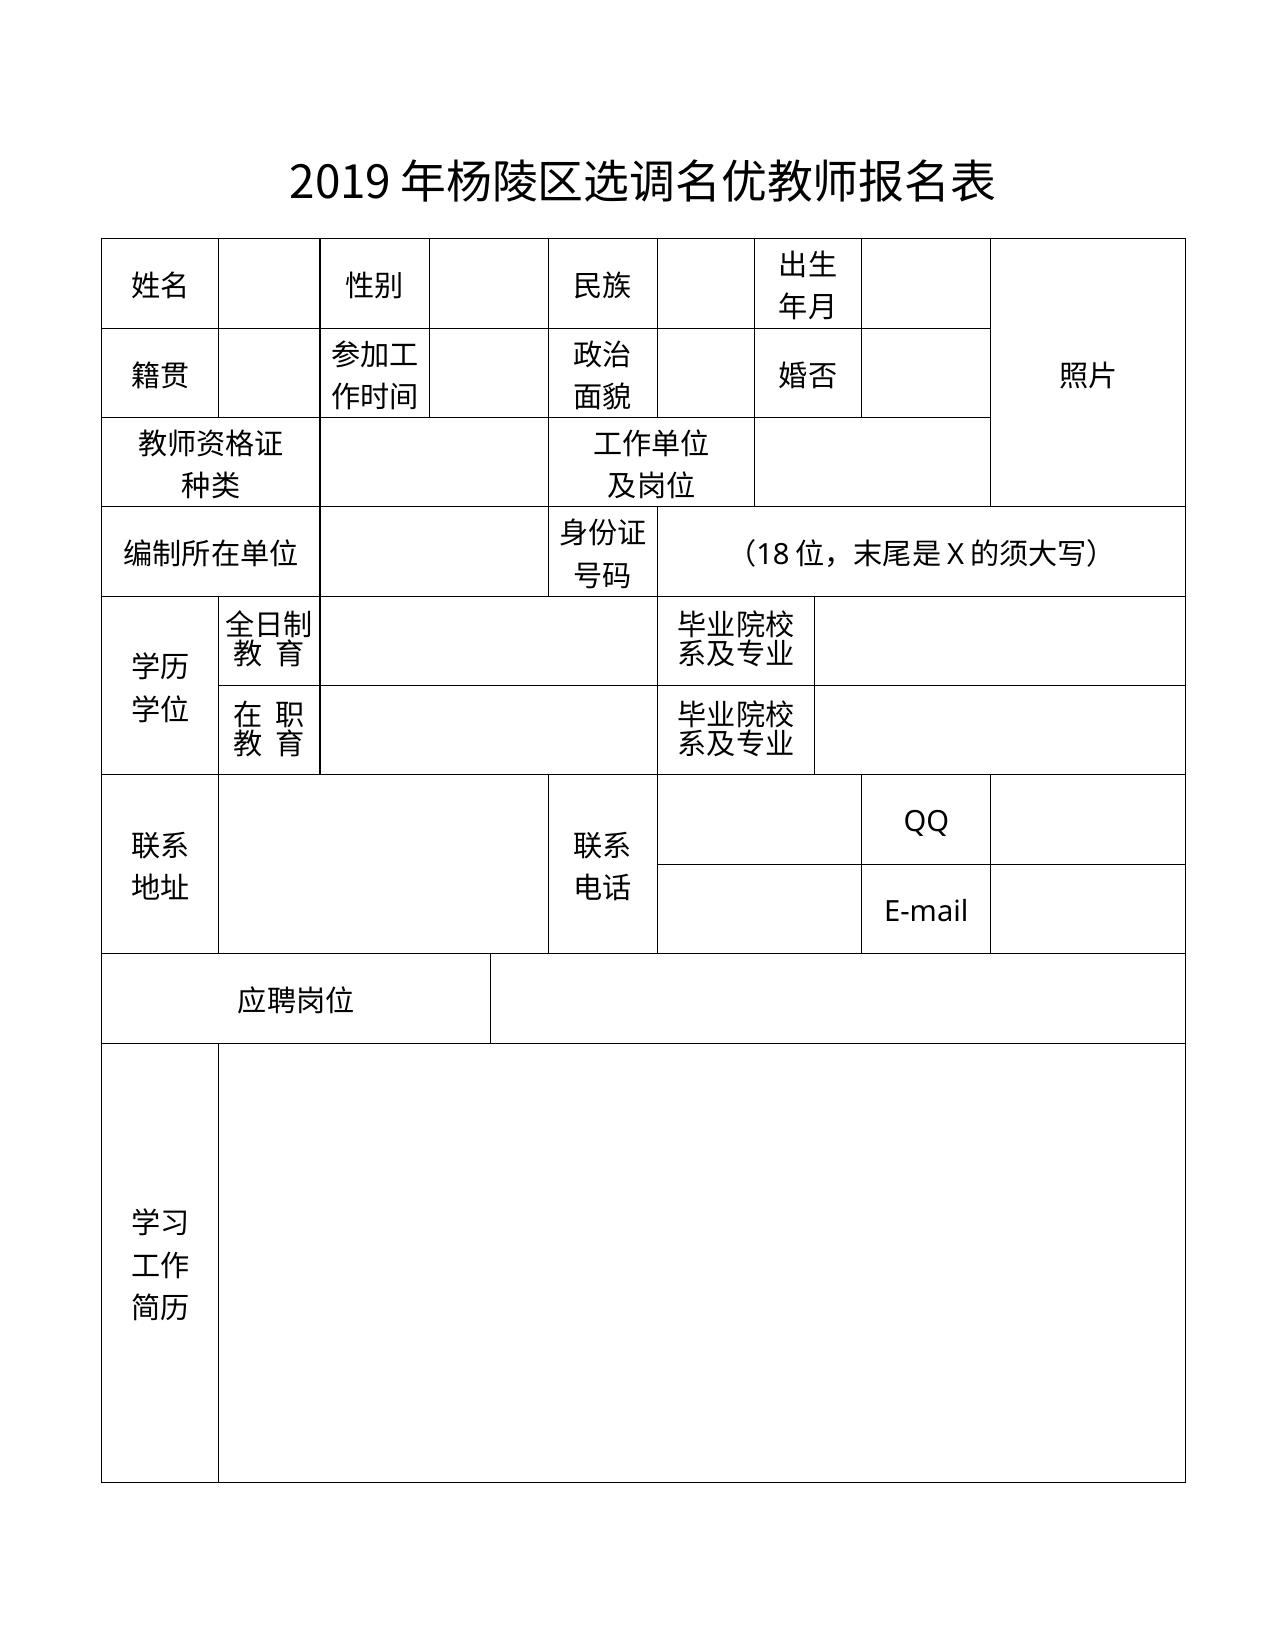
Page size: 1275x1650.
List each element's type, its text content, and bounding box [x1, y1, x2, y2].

table_cell [991, 865, 1185, 953]
table_cell [430, 329, 548, 417]
table_cell [658, 775, 861, 864]
table_cell [219, 1044, 1185, 1482]
table_cell 全日制 教 育 [219, 597, 319, 685]
table_cell E-mail [862, 865, 990, 953]
table_cell 联系 地址 [102, 775, 218, 953]
table_cell [991, 775, 1185, 864]
table_cell 学习 工作 简历 [102, 1044, 218, 1482]
table_header 出生 年月 [755, 239, 861, 327]
table_cell [755, 418, 990, 506]
table_cell 籍贯 [102, 329, 218, 417]
table_cell 教师资格证 种类 [102, 418, 319, 506]
table_cell 参加工作时间 [321, 329, 429, 417]
table_cell QQ [862, 775, 990, 864]
table_cell [658, 329, 754, 417]
table_header [219, 239, 319, 327]
text 2019年杨陵区选调名优教师报名表 [165, 152, 1120, 210]
table_cell 在 职 教 育 [219, 686, 319, 774]
table_cell [321, 597, 657, 685]
table_header 照片 [991, 239, 1185, 506]
table_cell 身份证 号码 [549, 507, 657, 596]
table_cell [321, 507, 548, 596]
table_cell 学历 学位 [102, 597, 218, 774]
table_cell 婚否 [755, 329, 861, 417]
table_cell 编制所在单位 [102, 507, 319, 596]
table_cell （18位，末尾是X的须大写） [658, 507, 1185, 596]
table_cell [815, 597, 1185, 685]
table_cell [658, 865, 861, 953]
table_header [862, 239, 990, 327]
table_cell 工作单位 及岗位 [549, 418, 754, 506]
table_cell [321, 686, 657, 774]
table_cell [815, 686, 1185, 774]
table_header 姓名 [102, 239, 218, 327]
table_cell [219, 775, 548, 953]
table_cell [219, 329, 319, 417]
table_header [658, 239, 754, 327]
table_cell [321, 418, 548, 506]
table_cell 毕业院校 系及专业 [658, 597, 814, 685]
table_cell [491, 954, 1185, 1042]
table_header 民族 [549, 239, 657, 327]
table_cell [862, 329, 990, 417]
table_header 性别 [321, 239, 429, 327]
table_cell 应聘岗位 [102, 954, 490, 1042]
table_header [430, 239, 548, 327]
table_cell 联系 电话 [549, 775, 657, 953]
table_cell 政治 面貌 [549, 329, 657, 417]
table_cell 毕业院校 系及专业 [658, 686, 814, 774]
